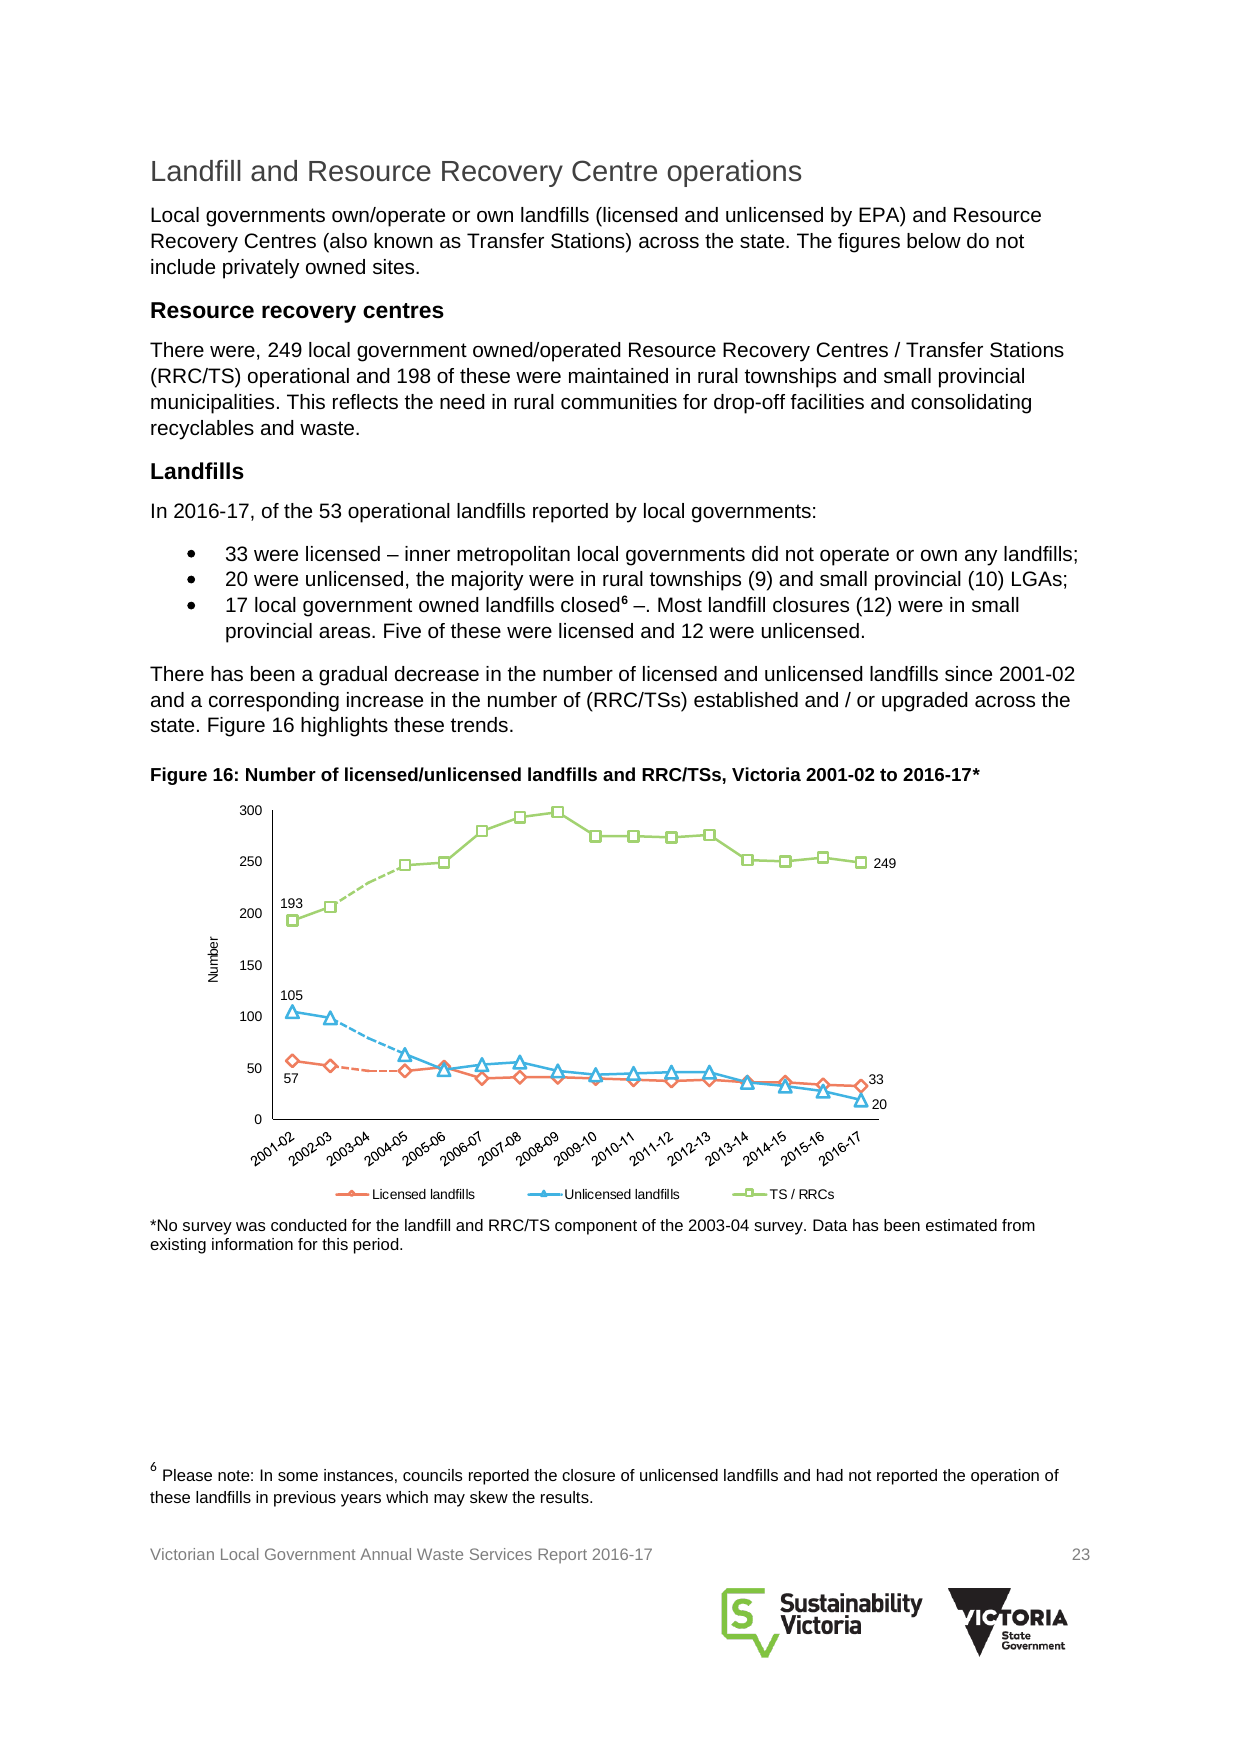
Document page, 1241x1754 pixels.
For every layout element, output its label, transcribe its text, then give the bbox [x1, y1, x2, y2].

subtitle Resource recovery centres [150, 297, 1090, 323]
text There has been a gradual decrease in the number of licensed and unlicensed landfills since 2001-02 and a corresponding increase in the number of (RRC/TSs) established and / or upgraded across the state. Figure 16 highlights these trends. [150, 662, 1090, 737]
text *No survey was conducted for the landfill and RRC/TS component of the 2003-04 survey. Data has been estimated from existing information for this period. [150, 1216, 1090, 1254]
text There were, 249 local government owned/operated Resource Recovery Centres / Transfer Stations (RRC/TS) operational and 198 of these were maintained in rural townships and small provincial municipalities. This reflects the need in rural communities for drop-off facilities and consolidating recyclables and waste. [150, 338, 1090, 439]
list 20 were unlicensed, the majority were in rural townships (9) and small provincial (10) LGAs; [187, 567, 1090, 591]
list 33 were licensed – inner metropolitan local governments did not operate or own any landfills; [187, 541, 1090, 565]
subtitle Landfill and Resource Recovery Centre operations [150, 154, 1090, 188]
list 17 local government owned landfills closed –. Most landfill closures (12) were in small provincial areas. Five of these were licensed and 12 were unlicensed. [187, 593, 1090, 643]
subtitle Landfills [150, 458, 1090, 484]
text In 2016-17, of the 53 operational landfills reported by local governments: [150, 499, 1090, 523]
picture [697, 1563, 1091, 1681]
text Figure 16: Number of licensed/unlicensed landfills and RRC/TSs, Victoria 2001-02 to 2016-17* [150, 764, 1090, 786]
text Local governments own/operate or own landfills (licensed and unlicensed by EPA) and Resource Recovery Centres (also known as Transfer Stations) across the state. The figures below do not include privately owned sites. [150, 203, 1090, 278]
